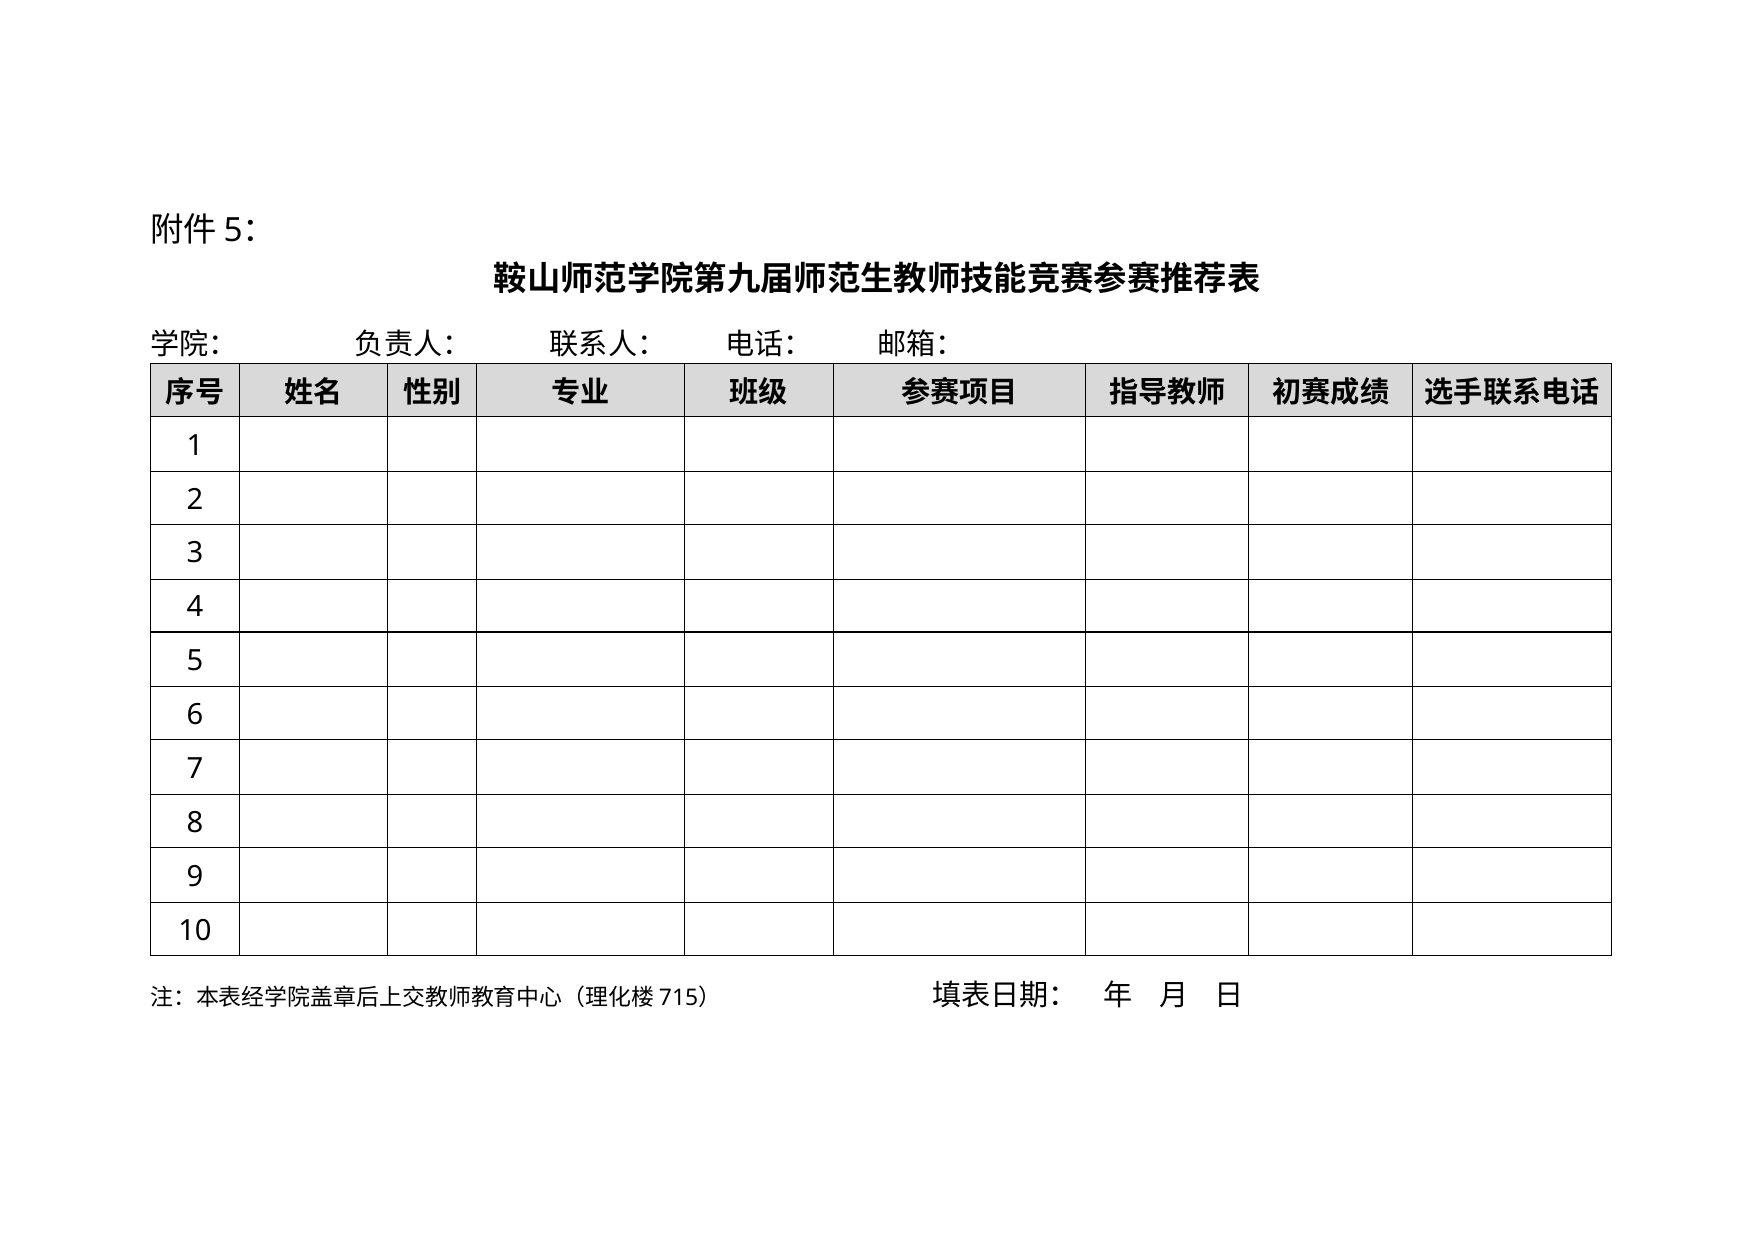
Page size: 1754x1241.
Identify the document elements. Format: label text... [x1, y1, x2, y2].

table_cell [834, 525, 1085, 578]
table_cell 4 [151, 580, 239, 631]
table_cell [388, 472, 476, 524]
table_cell [1086, 687, 1248, 739]
table_cell [1413, 417, 1611, 471]
table_cell [388, 687, 476, 739]
table_cell [1086, 633, 1248, 686]
table_cell [240, 417, 387, 471]
table_cell [477, 580, 684, 631]
table_cell [240, 633, 387, 686]
table_cell [1086, 417, 1248, 471]
table_header 选手联系电话 [1413, 364, 1611, 416]
table_cell [685, 472, 833, 524]
table_cell [834, 848, 1085, 902]
table_cell 5 [151, 633, 239, 686]
table_cell [477, 740, 684, 794]
table_cell 2 [151, 472, 239, 524]
table_cell [1249, 633, 1412, 686]
table_cell [240, 740, 387, 794]
table_cell [834, 633, 1085, 686]
table_cell [834, 795, 1085, 847]
table_cell [477, 417, 684, 471]
table_cell [240, 795, 387, 847]
table_cell [834, 687, 1085, 739]
table_cell [240, 525, 387, 578]
table_cell [388, 740, 476, 794]
table_cell [477, 795, 684, 847]
table_cell [685, 687, 833, 739]
table_cell [388, 525, 476, 578]
table_cell [388, 848, 476, 902]
table_cell [1413, 903, 1611, 954]
table_cell [240, 903, 387, 954]
table_cell [240, 580, 387, 631]
table_cell 6 [151, 687, 239, 739]
table_cell [685, 848, 833, 902]
table_cell [685, 903, 833, 954]
table_cell [1249, 740, 1412, 794]
table_cell [388, 580, 476, 631]
table_cell [1413, 687, 1611, 739]
table_cell 10 [151, 903, 239, 954]
table_cell [388, 795, 476, 847]
text 学院： 负责人： 联系人： 电话： 邮箱： [150, 321, 1604, 363]
table_cell [1413, 580, 1611, 631]
table_cell [1086, 580, 1248, 631]
table_cell [834, 740, 1085, 794]
table_cell [240, 848, 387, 902]
text 鞍山师范学院第九届师范生教师技能竞赛参赛推荐表 [150, 252, 1604, 300]
table_header 参赛项目 [834, 364, 1085, 416]
table_cell [834, 580, 1085, 631]
table_header 姓名 [240, 364, 387, 416]
table_cell [685, 417, 833, 471]
table_cell [240, 687, 387, 739]
table_header 班级 [685, 364, 833, 416]
table_cell [388, 633, 476, 686]
table_cell [1413, 472, 1611, 524]
table_cell [1086, 795, 1248, 847]
table_cell [477, 472, 684, 524]
table_cell [477, 848, 684, 902]
table_cell [477, 687, 684, 739]
table_cell 7 [151, 740, 239, 794]
table_cell [685, 580, 833, 631]
table_cell [1249, 848, 1412, 902]
table_cell 3 [151, 525, 239, 578]
table_cell [1413, 795, 1611, 847]
table_cell [477, 903, 684, 954]
table_cell [1413, 633, 1611, 686]
table_cell [1249, 687, 1412, 739]
table_header 序号 [151, 364, 239, 416]
table_cell [1413, 740, 1611, 794]
table_cell [834, 472, 1085, 524]
text 附件5： [150, 198, 1604, 252]
table_cell [388, 903, 476, 954]
table_cell [1086, 525, 1248, 578]
table_cell [1249, 580, 1412, 631]
table_header 专业 [477, 364, 684, 416]
table_cell [1086, 472, 1248, 524]
table_cell [685, 525, 833, 578]
table_cell [834, 903, 1085, 954]
table_cell [477, 633, 684, 686]
table_cell [685, 795, 833, 847]
table_header 性别 [388, 364, 476, 416]
table_cell [1249, 903, 1412, 954]
table_cell [685, 633, 833, 686]
table_cell 1 [151, 417, 239, 471]
text 注：本表经学院盖章后上交教师教育中心（理化楼715） 填表日期： 年 月 日 [150, 972, 1604, 1014]
table_cell [1413, 848, 1611, 902]
table_cell [1086, 848, 1248, 902]
table_cell [1086, 740, 1248, 794]
table_cell [477, 525, 684, 578]
table_header 初赛成绩 [1249, 364, 1412, 416]
table_cell [240, 472, 387, 524]
table_cell [1249, 417, 1412, 471]
table_cell [388, 417, 476, 471]
table_cell [1086, 903, 1248, 954]
table_cell [834, 417, 1085, 471]
table_cell [1249, 472, 1412, 524]
table_cell [1249, 795, 1412, 847]
table_cell [685, 740, 833, 794]
table_cell [1249, 525, 1412, 578]
table_cell 8 [151, 795, 239, 847]
table_header 指导教师 [1086, 364, 1248, 416]
table_cell 9 [151, 848, 239, 902]
table_cell [1413, 525, 1611, 578]
